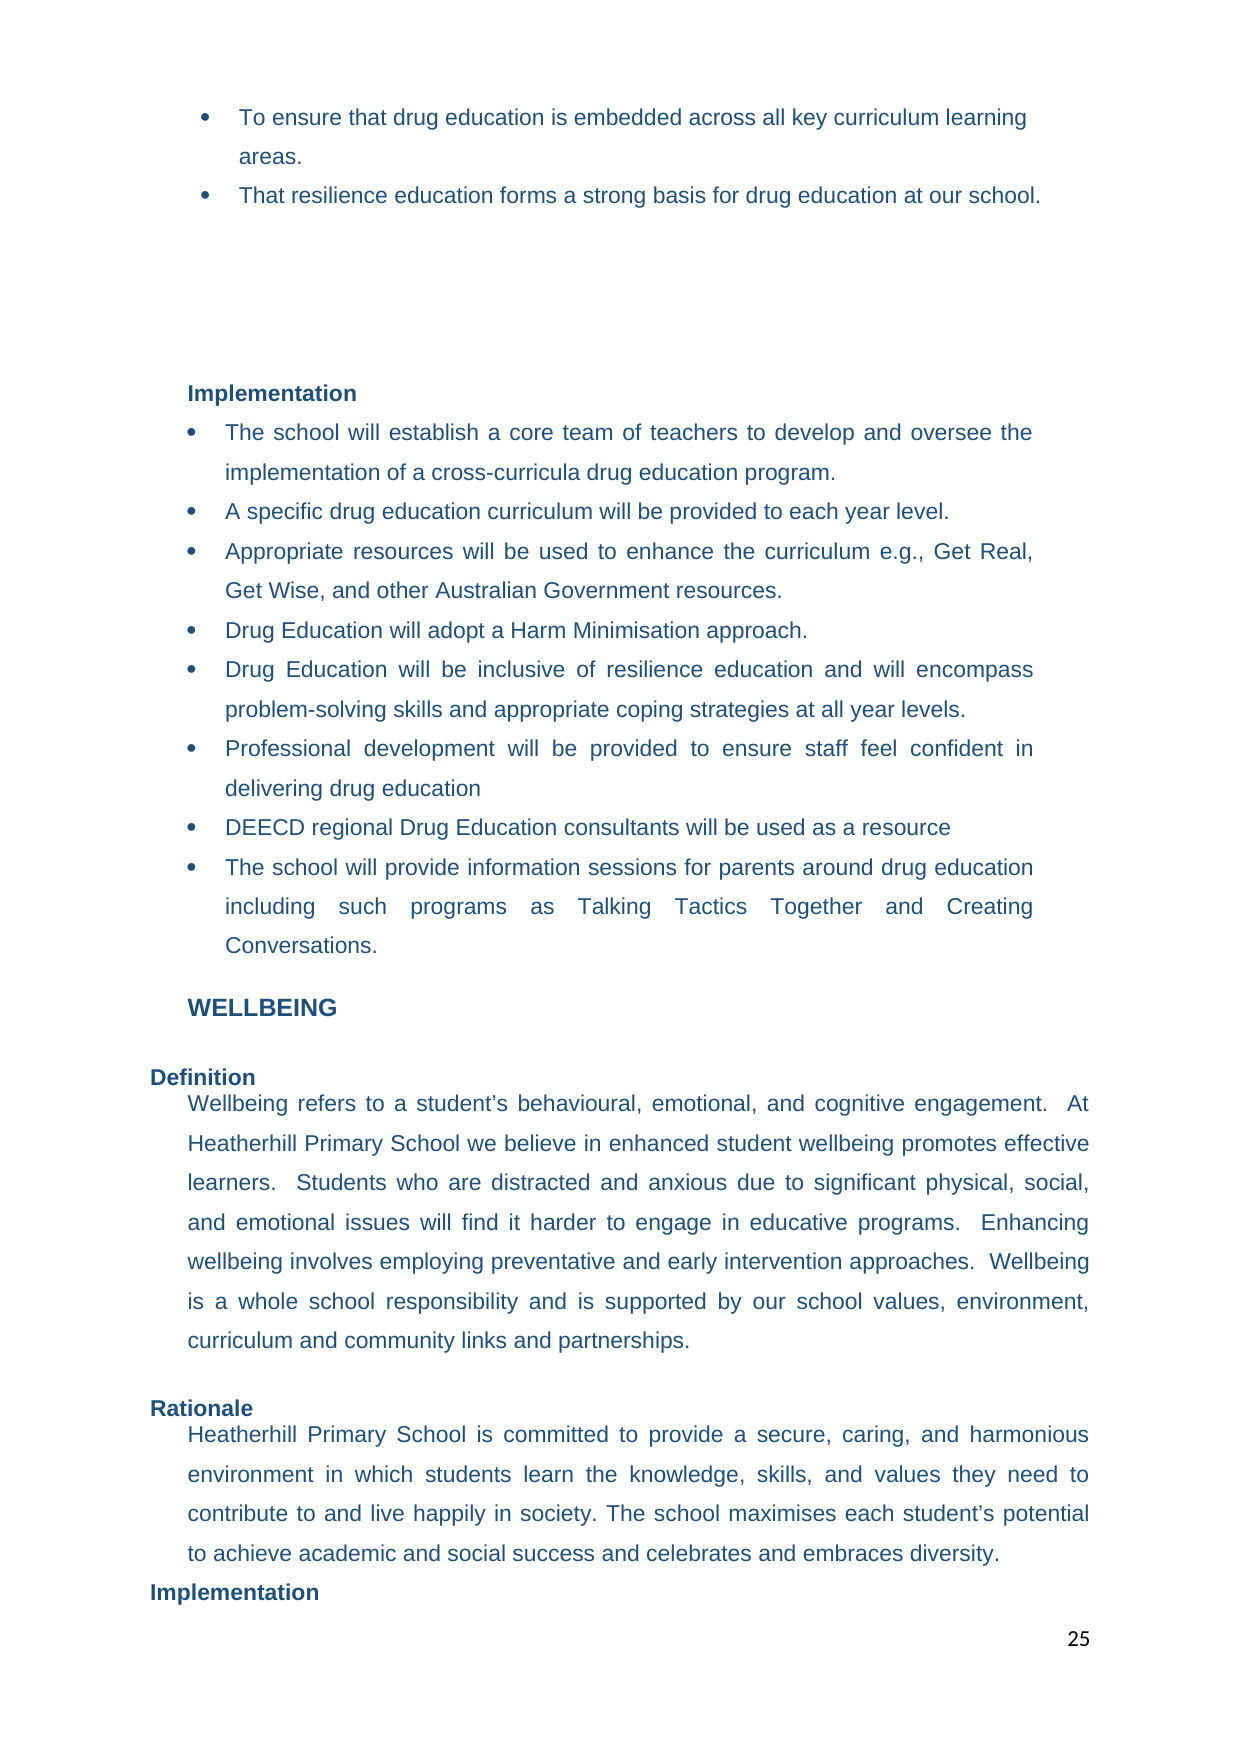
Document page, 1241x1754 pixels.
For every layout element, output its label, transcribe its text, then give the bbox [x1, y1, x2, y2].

list Professional development will be provided to ensure staff feel confident in delivering drug education [187, 735, 1034, 801]
list That resilience education forms a strong basis for drug education at our school. [201, 182, 1090, 209]
list A specific drug education curriculum will be provided to each year level. [187, 498, 1034, 524]
list The school will establish a core team of teachers to develop and oversee the implementation of a cross-curricula drug education program. [187, 419, 1034, 485]
text Heatherhill Primary School is committed to provide a secure, caring, and harmonious environment in which students learn the knowledge, skills, and values they need to contribute to and live happily in society. The school maximises each student’s potential to achieve academic and social success and celebrates and embraces diversity. [187, 1421, 1090, 1566]
list DEECD regional Drug Education consultants will be used as a resource [187, 814, 1034, 840]
text Definition [150, 1064, 1090, 1090]
text Implementation [187, 380, 1090, 406]
list The school will provide information sessions for parents around drug education including such programs as Talking Tactics Together and Creating Conversations. [187, 853, 1034, 959]
list Appropriate resources will be used to enhance the curriculum e.g., Get Real, Get Wise, and other Australian Government resources. [187, 538, 1034, 603]
list To ensure that drug education is embedded across all key curriculum learning areas. [201, 103, 1090, 169]
text Implementation [150, 1579, 1090, 1605]
list Drug Education will be inclusive of resilience education and will encompass problem-solving skills and appropriate coping strategies at all year levels. [187, 656, 1034, 722]
text Wellbeing refers to a student’s behavioural, emotional, and cognitive engagement. At Heatherhill Primary School we believe in enhanced student wellbeing promotes effective learners. Students who are distracted and anxious due to significant physical, social, and emotional issues will find it harder to engage in educative programs. Enhancing wellbeing involves employing preventative and early intervention approaches. Wellbeing is a whole school responsibility and is supported by our school values, environment, curriculum and community links and partnerships. [187, 1090, 1090, 1353]
list Drug Education will adopt a Harm Minimisation approach. [187, 617, 1034, 643]
text Rationale [150, 1395, 1090, 1421]
subtitle WELLBEING [187, 993, 1090, 1022]
